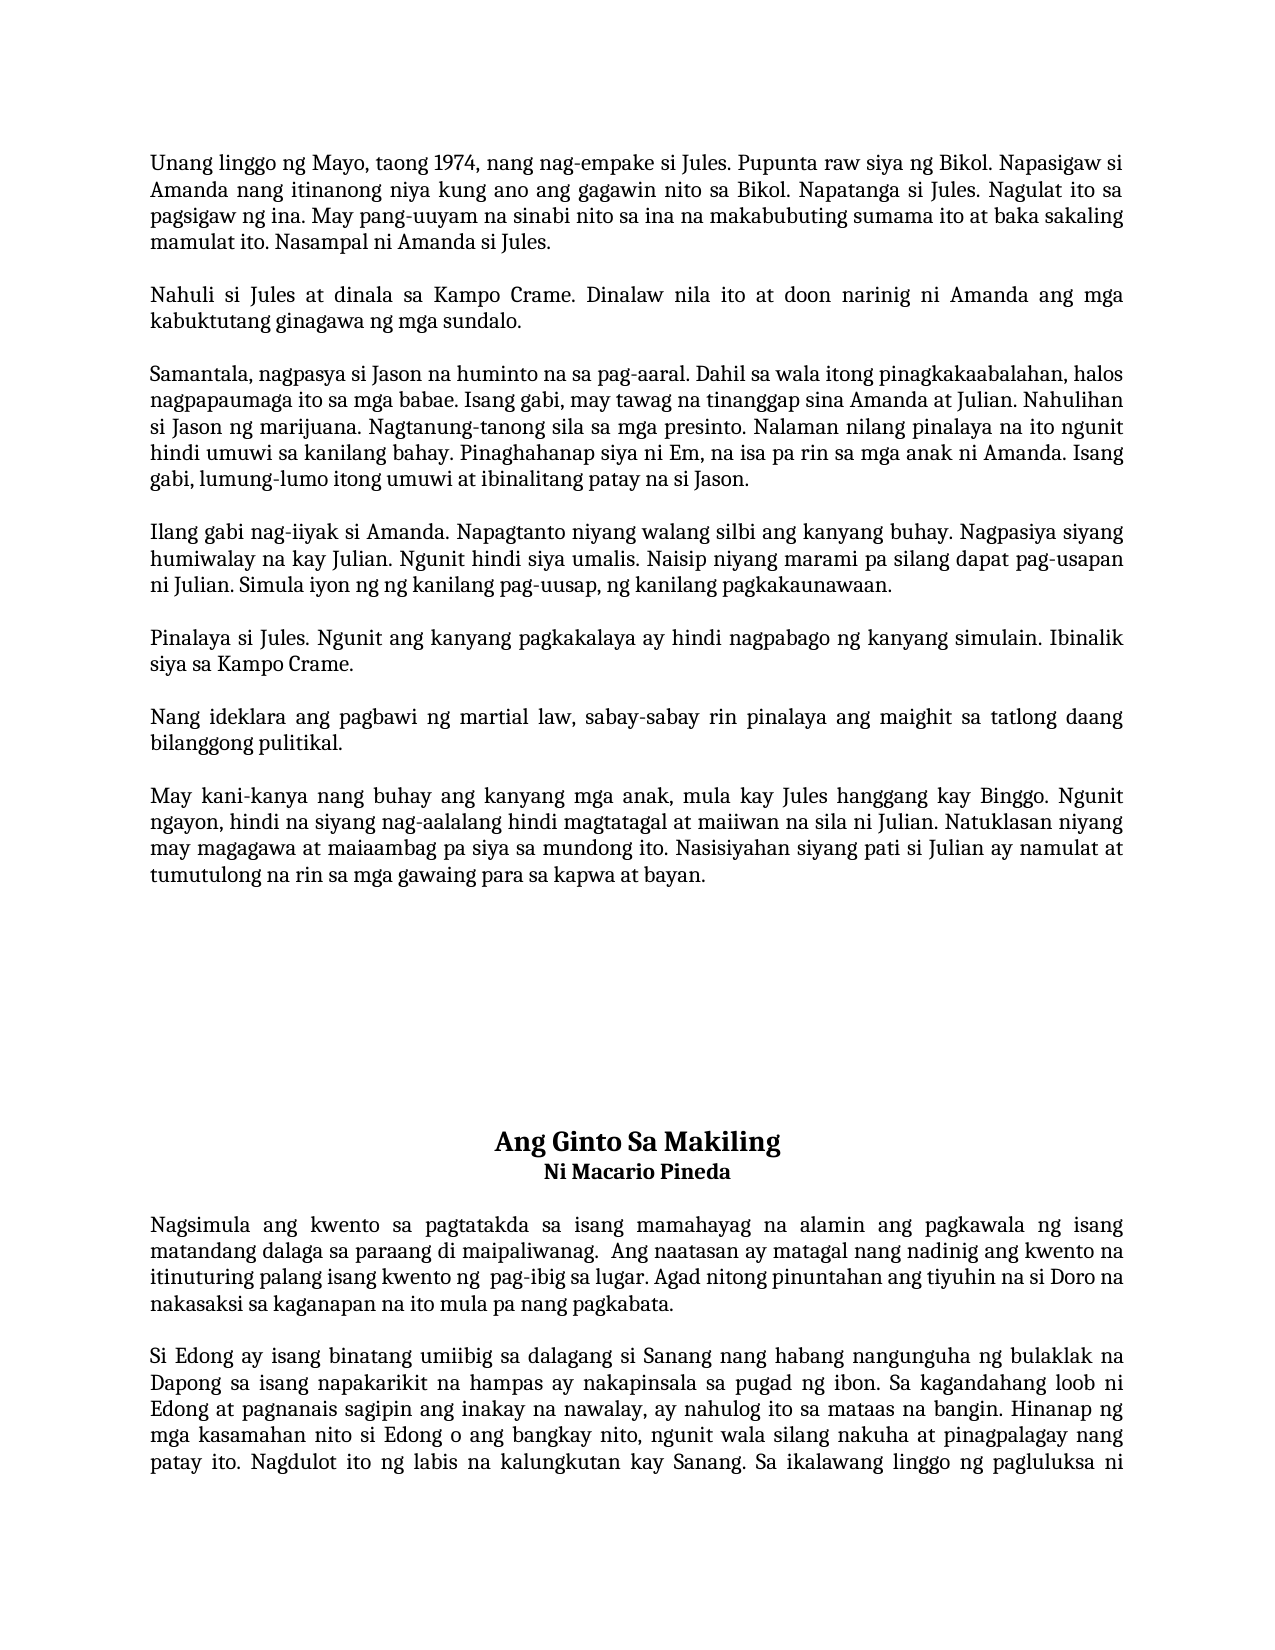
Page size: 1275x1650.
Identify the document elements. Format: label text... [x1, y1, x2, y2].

text Pinalaya si Jules. Ngunit ang kanyang pagkakalaya ay hindi nagpabago ng kanyang simulain. Ibinalik siya sa Kampo Crame. [150, 624, 1125, 677]
text Samantala, nagpasya si Jason na huminto na sa pag-aaral. Dahil sa wala itong pinagkakaabalahan, halos nagpapaumaga ito sa mga babae. Isang gabi, may tawag na tinanggap sina Amanda at Julian. Nahulihan si Jason ng marijuana. Nagtanung-tanong sila sa mga presinto. Nalaman nilang pinalaya na ito ngunit hindi umuwi sa kanilang bahay. Pinaghahanap siya ni Em, na isa pa rin sa mga anak ni Amanda. Isang gabi, lumung-lumo itong umuwi at ibinalitang patay na si Jason. [150, 361, 1125, 493]
text Ni Macario Pineda [150, 1159, 1125, 1185]
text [150, 1343, 1125, 1475]
text Nahuli si Jules at dinala sa Kampo Crame. Dinalaw nila ito at doon narinig ni Amanda ang mga kabuktutang ginagawa ng mga sundalo. [150, 282, 1125, 334]
text Ang Ginto Sa Makiling [150, 1125, 1125, 1159]
text May kani-kanya nang buhay ang kanyang mga anak, mula kay Jules hanggang kay Binggo. Ngunit ngayon, hindi na siyang nag-aalalang hindi magtatagal at maiiwan na sila ni Julian. Natuklasan niyang may magagawa at maiaambag pa siya sa mundong ito. Nasisiyahan siyang pati si Julian ay namulat at tumutulong na rin sa mga gawaing para sa kapwa at bayan. [150, 782, 1125, 888]
text Nang ideklara ang pagbawi ng martial law, sabay-sabay rin pinalaya ang maighit sa tatlong daang bilanggong pulitikal. [150, 703, 1125, 756]
text Ilang gabi nag-iiyak si Amanda. Napagtanto niyang walang silbi ang kanyang buhay. Nagpasiya siyang humiwalay na kay Julian. Ngunit hindi siya umalis. Naisip niyang marami pa silang dapat pag-usapan ni Julian. Simula iyon ng ng kanilang pag-uusap, ng kanilang pagkakaunawaan. [150, 519, 1125, 598]
text Nagsimula ang kwento sa pagtatakda sa isang mamahayag na alamin ang pagkawala ng isang matandang dalaga sa paraang di maipaliwanag. Ang naatasan ay matagal nang nadinig ang kwento na itinuturing palang isang kwento ng pag-ibig sa lugar. Agad nitong pinuntahan ang tiyuhin na si Doro na nakasaksi sa kaganapan na ito mula pa nang pagkabata. [150, 1211, 1125, 1317]
text Unang linggo ng Mayo, taong 1974, nang nag-empake si Jules. Pupunta raw siya ng Bikol. Napasigaw si Amanda nang itinanong niya kung ano ang gagawin nito sa Bikol. Napatanga si Jules. Nagulat ito sa pagsigaw ng ina. May pang-uuyam na sinabi nito sa ina na makabubuting sumama ito at baka sakaling mamulat ito. Nasampal ni Amanda si Jules. [150, 150, 1125, 255]
